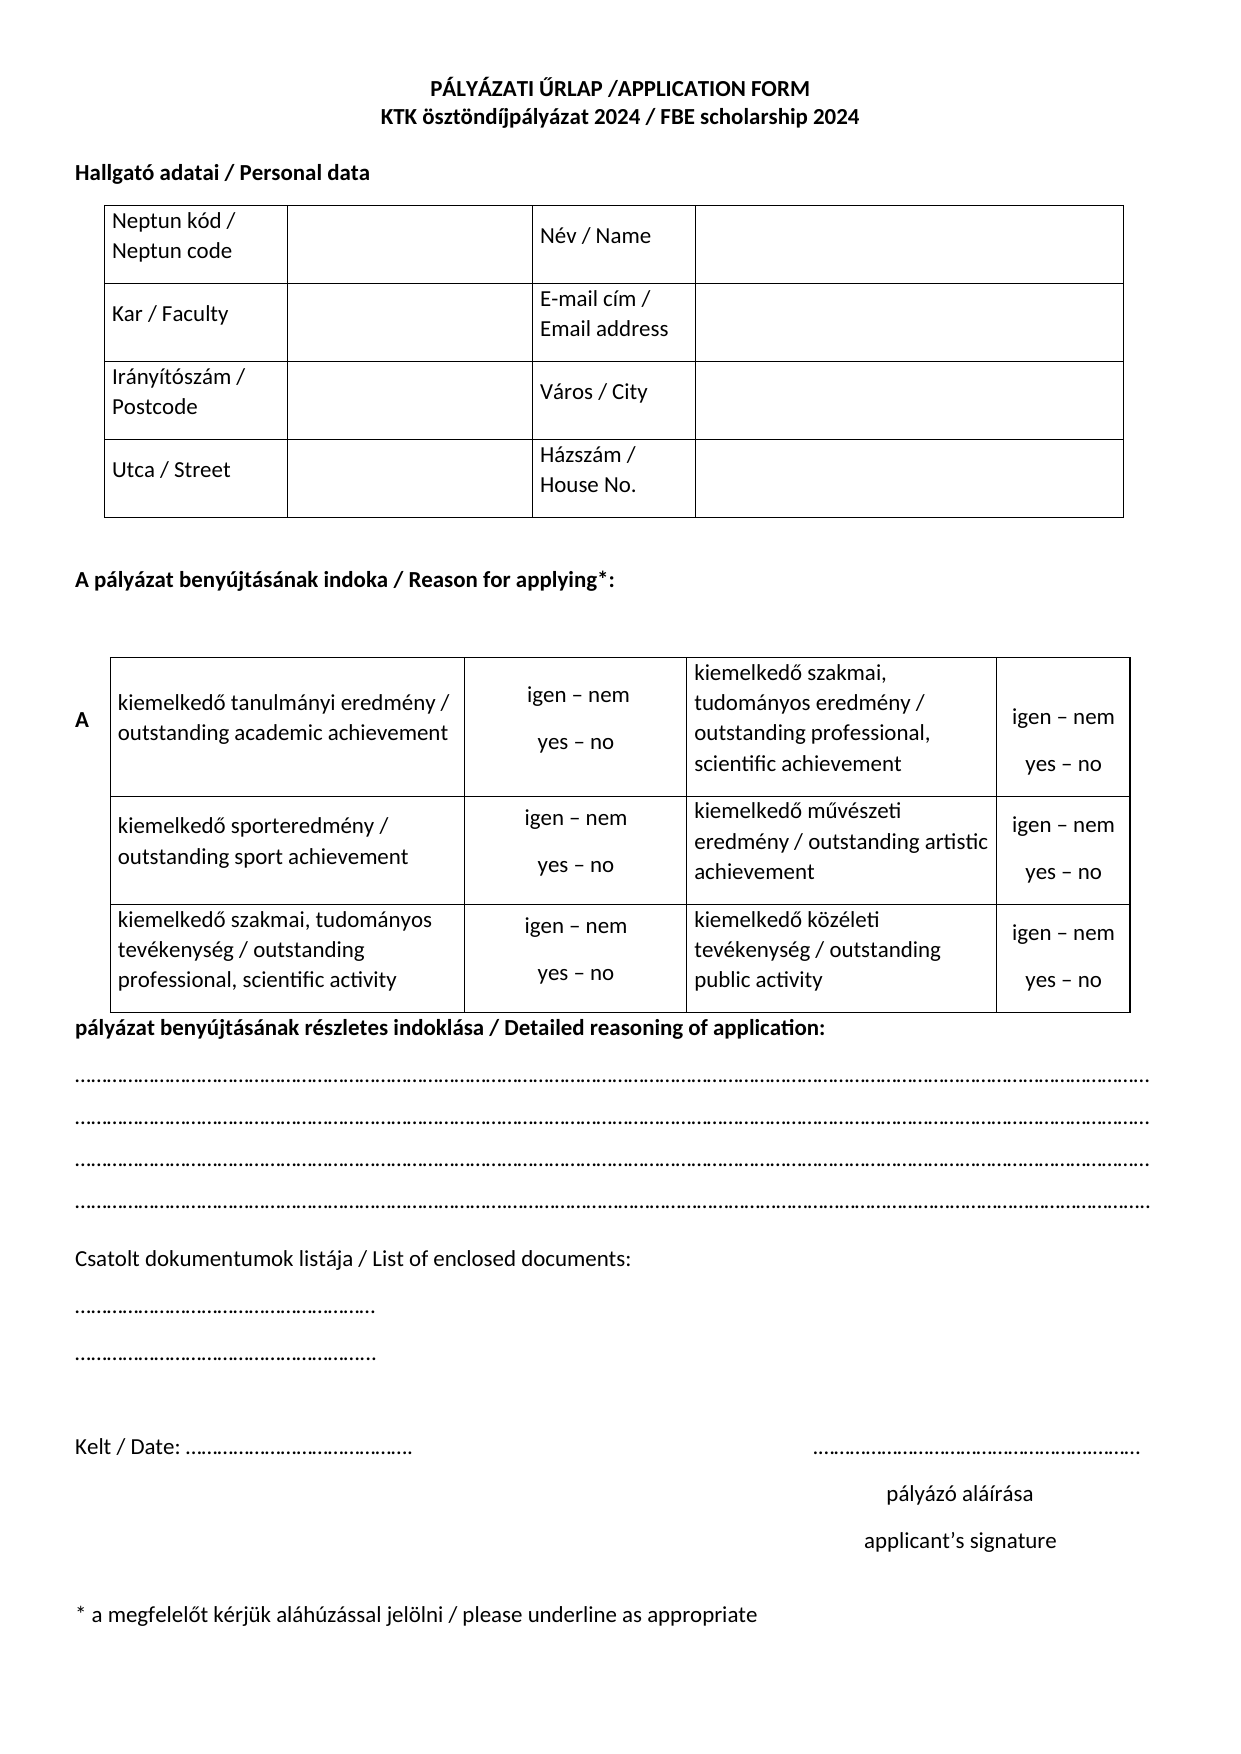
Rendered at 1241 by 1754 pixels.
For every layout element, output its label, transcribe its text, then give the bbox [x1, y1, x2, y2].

text ………………………………………………... [75, 1338, 1165, 1366]
table_cell Házszám / House No. [533, 440, 695, 517]
table_header igen – nem yes – no [997, 658, 1129, 796]
text ………………………………………………… [75, 1291, 1165, 1319]
table_cell [288, 362, 532, 439]
table_header Név / Name [533, 206, 695, 283]
table_header kiemelkedő tanulmányi eredmény / outstanding academic achievement [111, 658, 464, 796]
table_cell Utca / Street [105, 440, 287, 517]
text Hallgató adatai / Personal data [75, 158, 1165, 186]
text A pályázat benyújtásának részletes indoklása / Detailed reasoning of application: [75, 705, 1165, 1041]
table_cell kiemelkedő sporteredmény / outstanding sport achievement [111, 797, 464, 904]
text A pályázat benyújtásának indoka / Reason for applying*: [75, 565, 1165, 593]
table_cell igen – nem yes – no [997, 905, 1129, 1012]
table_cell [696, 362, 1123, 439]
table_cell Irányítószám / Postcode [105, 362, 287, 439]
table_header igen – nem yes – no [465, 658, 686, 796]
table_cell [696, 440, 1123, 517]
table_cell igen – nem yes – no [465, 905, 686, 1012]
table_cell kiemelkedő közéleti tevékenység / outstanding public activity [687, 905, 996, 1012]
table_cell [696, 284, 1123, 361]
table_cell igen – nem yes – no [465, 797, 686, 904]
table_header Neptun kód / Neptun code [105, 206, 287, 283]
table_header [696, 206, 1123, 283]
table_header kiemelkedő szakmai, tudományos eredmény / outstanding professional, scientific achievement [687, 658, 996, 796]
text ……………………………………………………………………………………………………………………………………………………………………………………………………………………………………………………………………………………………………………………………………………………………………………………………………………………………………………………………………………………………………………………………………………………………………………………………………………………………………….………………………………………………………………………………………………………….. [75, 1060, 1165, 1214]
table_cell igen – nem yes – no [997, 797, 1129, 904]
table_cell kiemelkedő művészeti eredmény / outstanding artistic achievement [687, 797, 996, 904]
table_cell kiemelkedő szakmai, tudományos tevékenység / outstanding professional, scientific activity [111, 905, 464, 1012]
text Csatolt dokumentumok listája / List of enclosed documents: [75, 1244, 1165, 1272]
table_cell E-mail cím / Email address [533, 284, 695, 361]
text Kelt / Date: ……………………………………. .…………………………………………….……… [75, 1432, 1165, 1460]
text * a megfelelőt kérjük aláhúzással jelölni / please underline as appropriate [75, 1601, 1165, 1629]
table_cell [288, 284, 532, 361]
table_header [288, 206, 532, 283]
table_cell Kar / Faculty [105, 284, 287, 361]
text pályázó aláírása [75, 1479, 1165, 1507]
text applicant’s signature [75, 1526, 1165, 1554]
table_cell Város / City [533, 362, 695, 439]
table_cell [288, 440, 532, 517]
